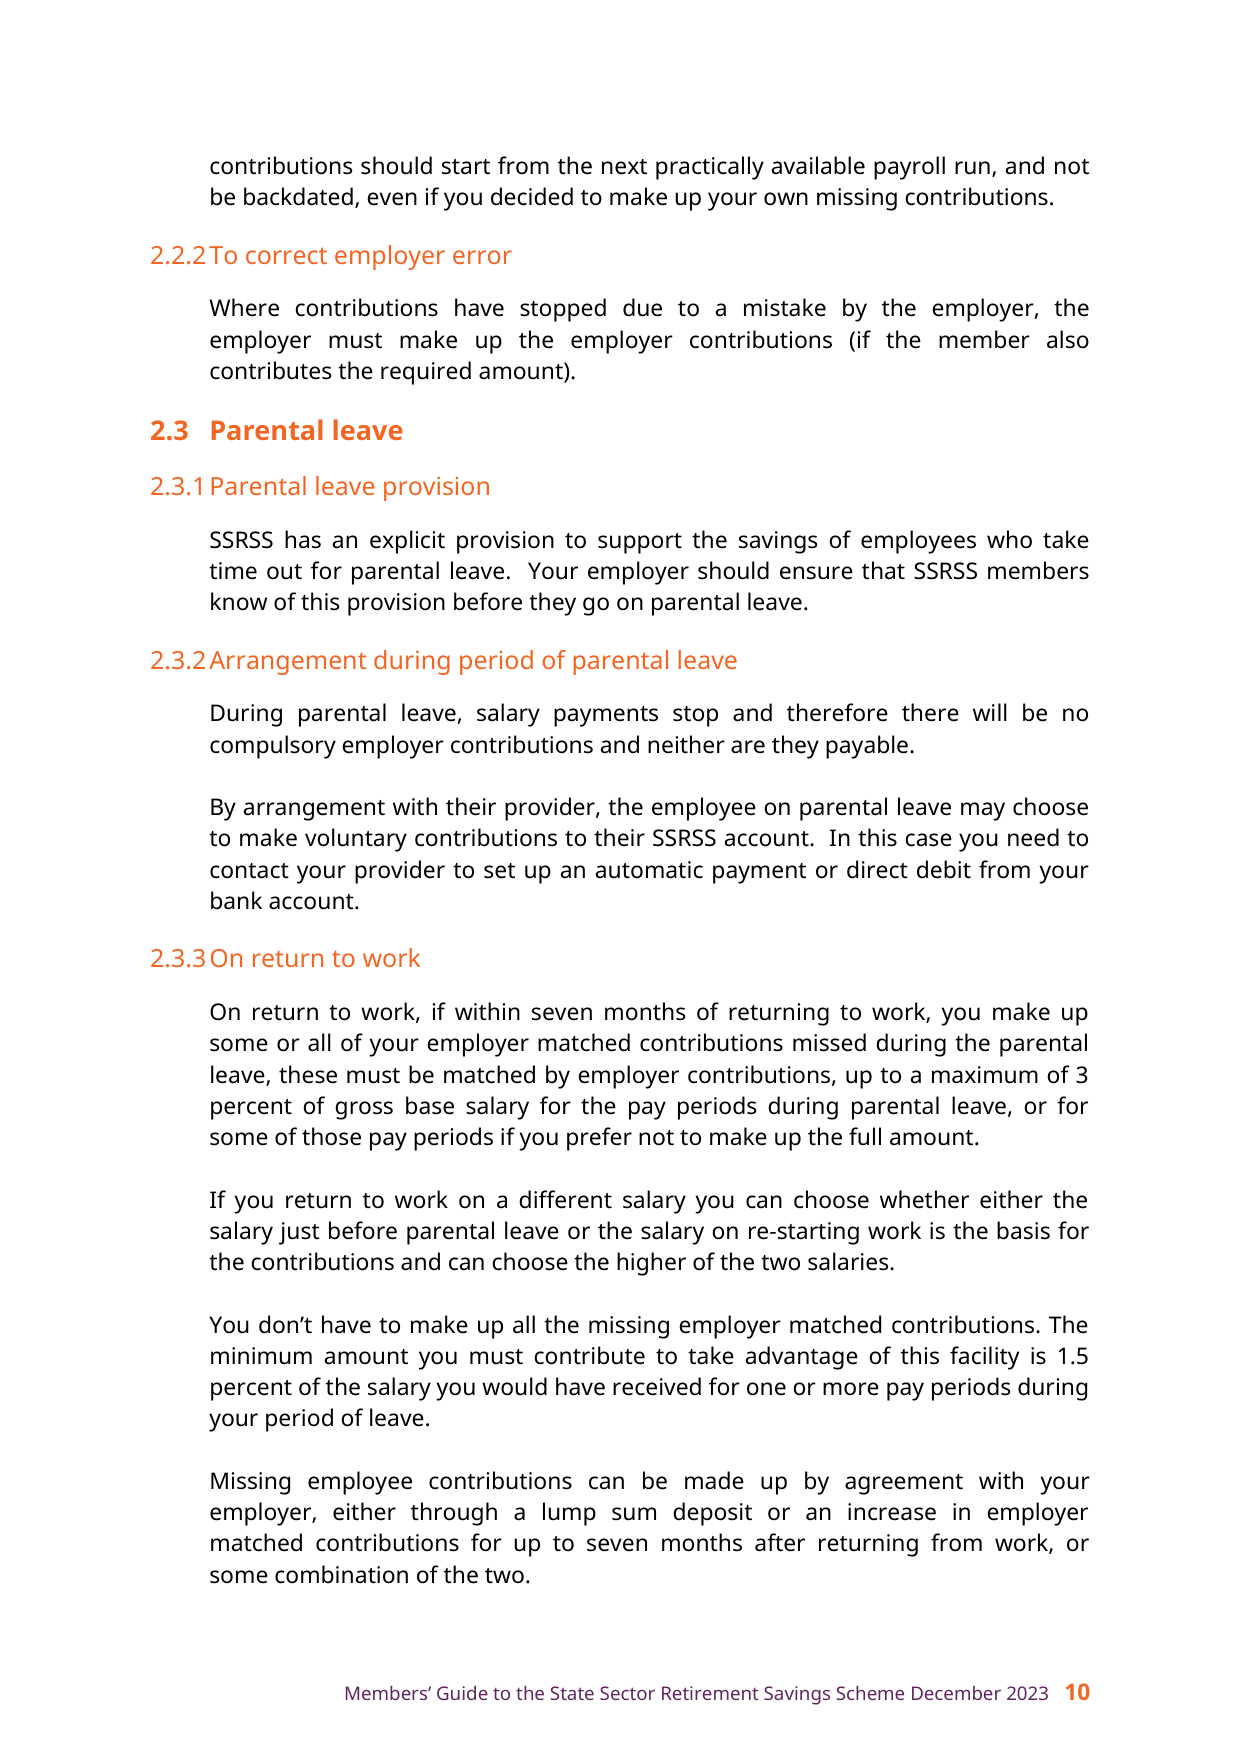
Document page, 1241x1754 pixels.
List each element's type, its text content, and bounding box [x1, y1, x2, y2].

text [209, 150, 1090, 212]
text SSRSS has an explicit provision to support the savings of employees who take time out for parental leave. Your employer should ensure that SSRSS members know of this provision before they go on parental leave. [209, 524, 1090, 617]
subtitle 2.3 Parental leave [150, 411, 1090, 448]
subtitle 2.2.2 To correct employer error [150, 237, 1090, 272]
text By arrangement with their provider, the employee on parental leave may choose to make voluntary contributions to their SSRSS account. In this case you need to contact your provider to set up an automatic payment or direct debit from your bank account. [209, 791, 1090, 916]
text On return to work, if within seven months of returning to work, you make up some or all of your employer matched contributions missed during the parental leave, these must be matched by employer contributions, up to a maximum of 3 percent of gross base salary for the pay periods during parental leave, or for some of those pay periods if you prefer not to make up the full amount. [209, 996, 1090, 1152]
subtitle 2.3.1 Parental leave provision [150, 469, 1090, 503]
text You don’t have to make up all the missing employer matched contributions. The minimum amount you must contribute to take advantage of this facility is 1.5 percent of the salary you would have received for one or more pay periods during your period of leave. [209, 1308, 1090, 1433]
subtitle 2.3.3 On return to work [150, 941, 1090, 975]
text If you return to work on a different salary you can choose whether either the salary just before parental leave or the salary on re-starting work is the basis for the contributions and can choose the higher of the two salaries. [209, 1183, 1090, 1277]
text Missing employee contributions can be made up by agreement with your employer, either through a lump sum deposit or an increase in employer matched contributions for up to seven months after returning from work, or some combination of the two. [209, 1465, 1090, 1590]
text Where contributions have stopped due to a mistake by the employer, the employer must make up the employer contributions (if the member also contributes the required amount). [209, 292, 1090, 386]
subtitle 2.3.2 Arrangement during period of parental leave [150, 642, 1090, 677]
text During parental leave, salary payments stop and therefore there will be no compulsory employer contributions and neither are they payable. [209, 697, 1090, 760]
